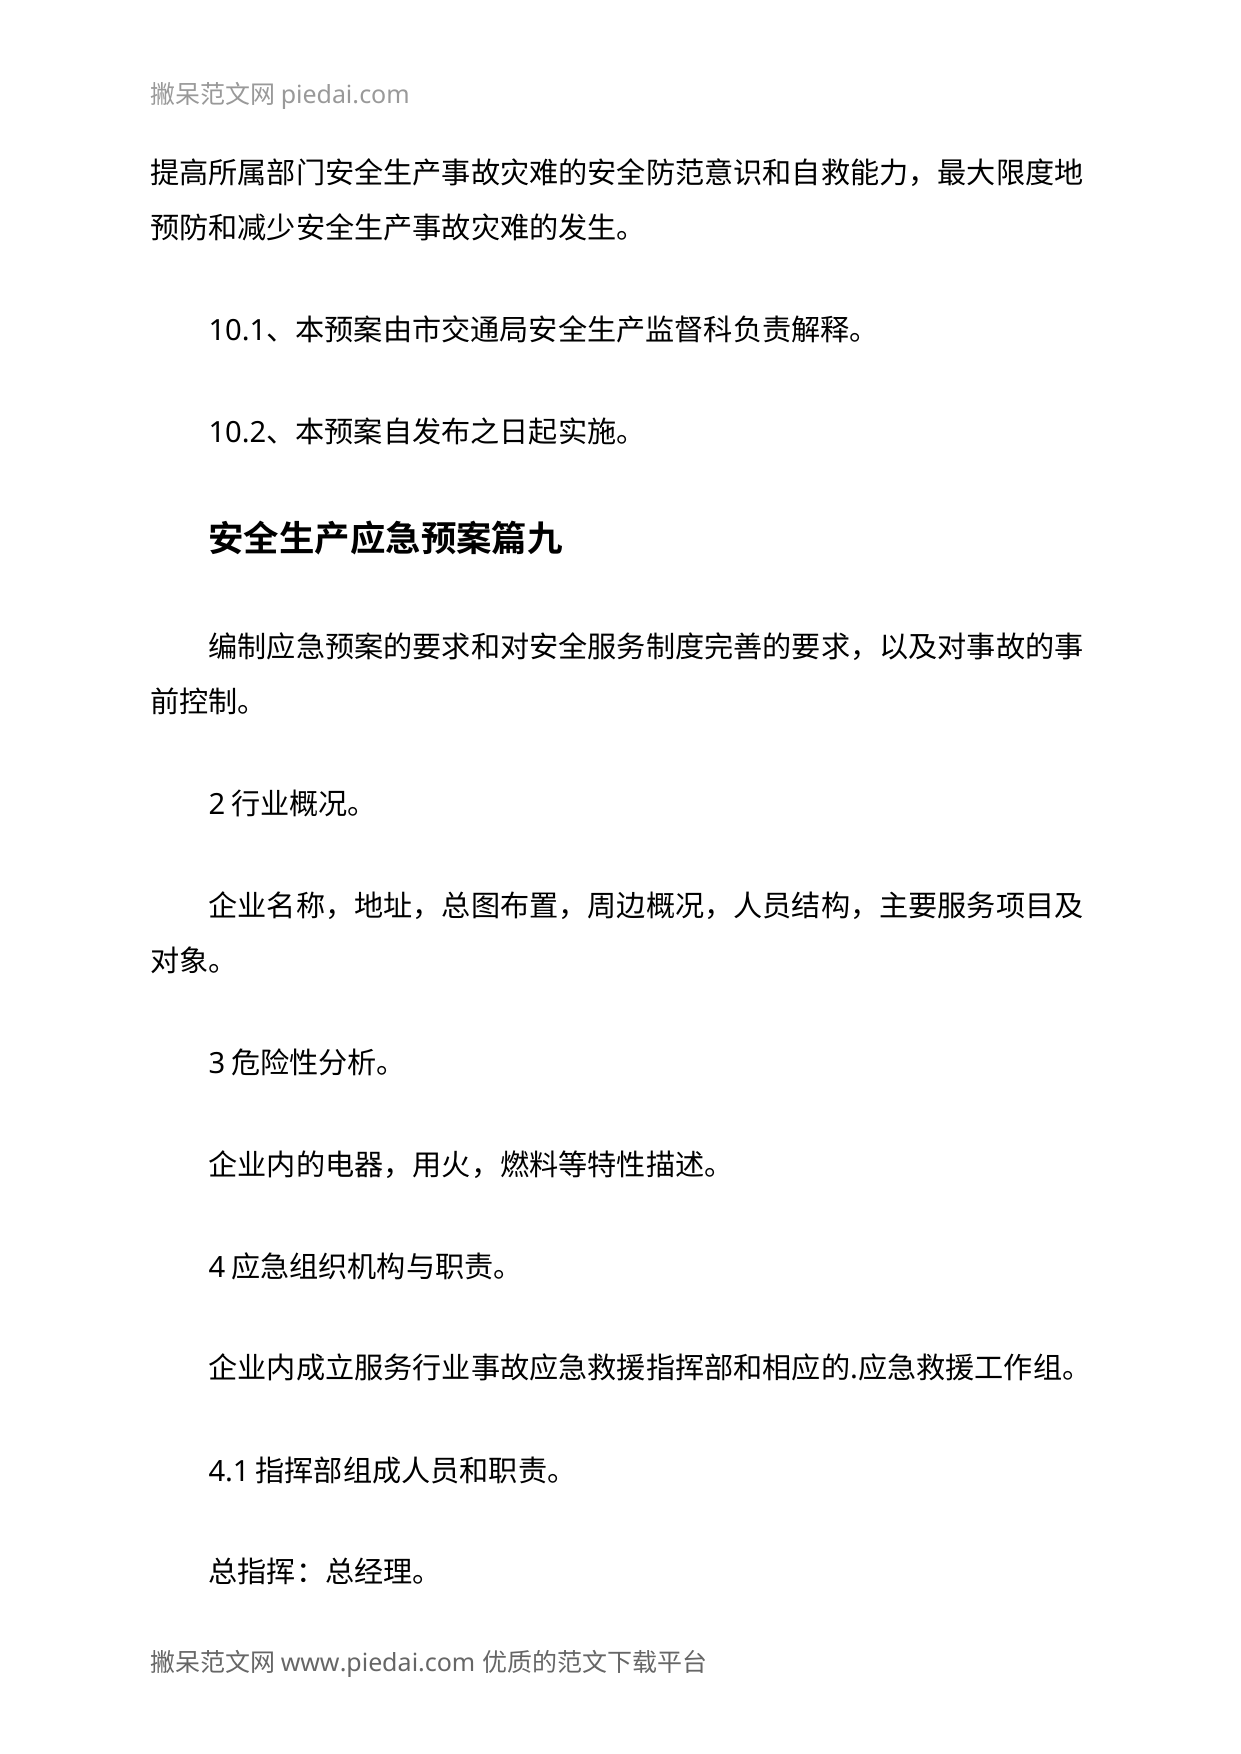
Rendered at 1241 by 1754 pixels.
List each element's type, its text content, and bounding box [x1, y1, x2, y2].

text 4应急组织机构与职责。 [150, 1243, 1090, 1286]
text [150, 150, 1090, 247]
text 总指挥：总经理。 [150, 1549, 1090, 1591]
text 安全生产应急预案篇九 [150, 511, 1090, 562]
text 10.2、本预案自发布之日起实施。 [150, 409, 1090, 451]
text 企业内的电器，用火，燃料等特性描述。 [150, 1141, 1090, 1184]
text 企业名称，地址，总图布置，周边概况，人员结构，主要服务项目及对象。 [150, 883, 1090, 980]
text 4.1指挥部组成人员和职责。 [150, 1447, 1090, 1489]
text 10.1、本预案由市交通局安全生产监督科负责解释。 [150, 307, 1090, 349]
text 企业内成立服务行业事故应急救援指挥部和相应的.应急救援工作组。 [150, 1345, 1090, 1387]
text 2行业概况。 [150, 781, 1090, 823]
text 3危险性分析。 [150, 1039, 1090, 1082]
text 编制应急预案的要求和对安全服务制度完善的要求，以及对事故的事前控制。 [150, 624, 1090, 721]
